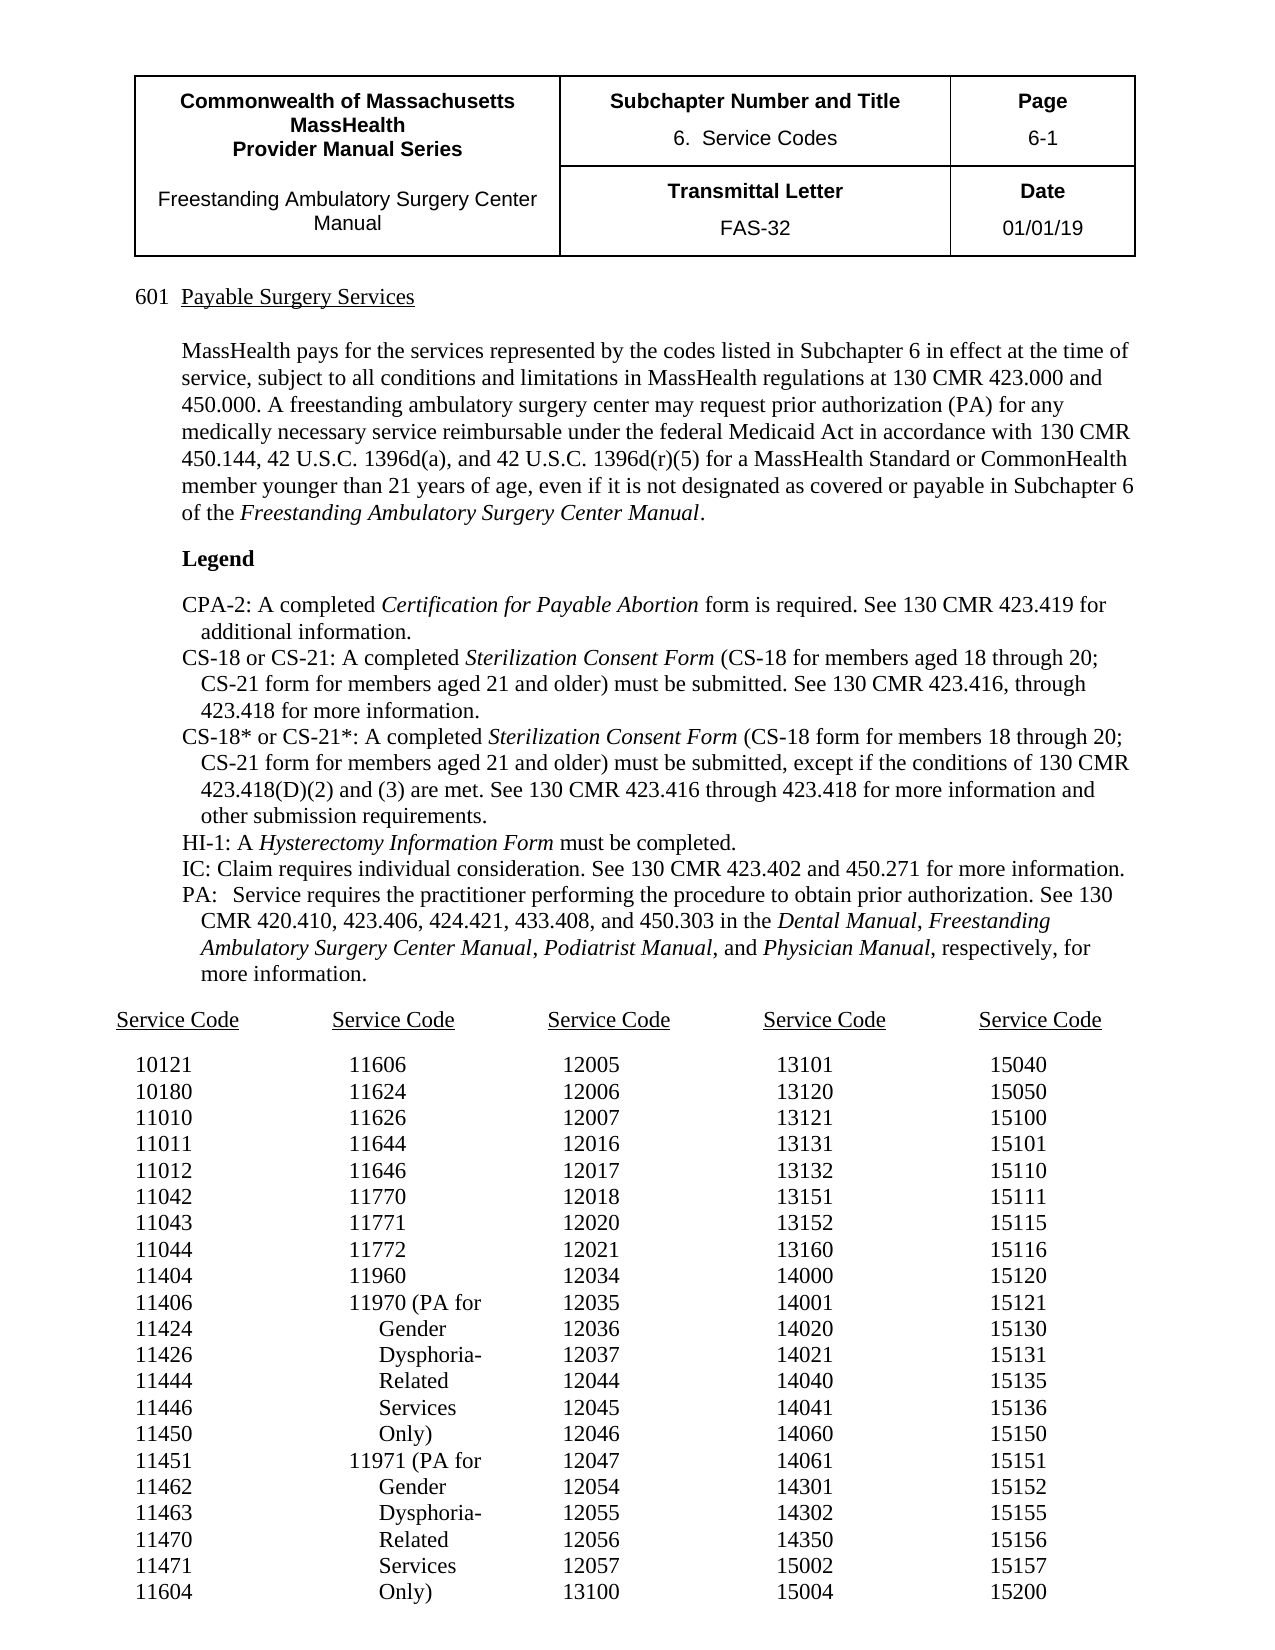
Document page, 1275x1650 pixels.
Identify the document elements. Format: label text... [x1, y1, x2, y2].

text 12046 [562, 1420, 713, 1447]
text 11604 [135, 1578, 285, 1605]
text 15050 [989, 1078, 1140, 1104]
text 11044 [135, 1236, 285, 1262]
text 11770 [349, 1183, 499, 1209]
text 11451 [135, 1447, 285, 1473]
text 11462 [135, 1473, 285, 1499]
text 11424 [135, 1315, 285, 1341]
text 12037 [562, 1341, 713, 1368]
text Service Code Service Code Service Code Service Code Service Code [116, 1006, 1140, 1032]
text 11444 [135, 1368, 285, 1394]
text 15116 [989, 1236, 1140, 1262]
text 15135 [989, 1368, 1140, 1394]
text 15040 [989, 1051, 1140, 1078]
text 15151 [989, 1447, 1140, 1473]
text 11426 [135, 1341, 285, 1368]
text 601 Payable Surgery Services [135, 283, 1140, 309]
text 12045 [562, 1394, 713, 1420]
text IC: Claim requires individual consideration. See 130 CMR 423.402 and 450.271 for more information. [182, 855, 1140, 881]
text 10121 [135, 1051, 285, 1078]
text 11463 [135, 1499, 285, 1526]
text Legend [182, 545, 1140, 572]
text 10180 [135, 1078, 285, 1104]
text 15004 [776, 1578, 926, 1605]
text 12006 [562, 1078, 713, 1104]
text 11470 [135, 1526, 285, 1552]
text 13131 [776, 1130, 926, 1157]
text 12017 [562, 1157, 713, 1183]
text 14001 [776, 1288, 926, 1315]
text 14060 [776, 1420, 926, 1447]
text PA: Service requires the practitioner performing the procedure to obtain prior authorization. See 130 CMR 420.410, 423.406, 424.421, 433.408, and 450.303 in the Dental Manual, Freestanding Ambulatory Surgery Center Manual, Podiatrist Manual, and Physician Manual, respectively, for more information. [182, 881, 1140, 987]
text 13160 [776, 1236, 926, 1262]
text 15101 [989, 1130, 1140, 1157]
text CPA-2: A completed Certification for Payable Abortion form is required. See 130 CMR 423.419 for additional information. [182, 591, 1140, 644]
text 14301 [776, 1473, 926, 1499]
text 11646 [349, 1157, 499, 1183]
text 15150 [989, 1420, 1140, 1447]
text 11450 [135, 1420, 285, 1447]
text 15131 [989, 1341, 1140, 1368]
text 13101 [776, 1051, 926, 1078]
text 12034 [562, 1262, 713, 1288]
text 15156 [989, 1526, 1140, 1552]
text 15110 [989, 1157, 1140, 1183]
text 12055 [562, 1499, 713, 1526]
text 11446 [135, 1394, 285, 1420]
text 13121 [776, 1104, 926, 1130]
text MassHealth pays for the services represented by the codes listed in Subchapter 6 in effect at the time of service, subject to all conditions and limitations in MassHealth regulations at 130 CMR 423.000 and 450.000. A freestanding ambulatory surgery center may request prior authorization (PA) for any medically necessary service reimbursable under the federal Medicaid Act in accordance with 130 CMR 450.144, 42 U.S.C. 1396d(a), and 42 U.S.C. 1396d(r)(5) for a MassHealth Standard or CommonHealth member younger than 21 years of age, even if it is not designated as covered or payable in Subchapter 6 of the Freestanding Ambulatory Surgery Center Manual. [181, 336, 1140, 526]
text 14040 [776, 1368, 926, 1394]
text 12036 [562, 1315, 713, 1341]
text 15130 [989, 1315, 1140, 1341]
text 11772 [349, 1236, 499, 1262]
text 12018 [562, 1183, 713, 1209]
text 13151 [776, 1183, 926, 1209]
text 14041 [776, 1394, 926, 1420]
text 13120 [776, 1078, 926, 1104]
text 12054 [562, 1473, 713, 1499]
text 15111 [989, 1183, 1140, 1209]
text 12020 [562, 1209, 713, 1236]
text 13132 [776, 1157, 926, 1183]
text 11471 [135, 1552, 285, 1578]
text 15152 [989, 1473, 1140, 1499]
text 15121 [989, 1288, 1140, 1315]
text 11971 (PA for Gender Dysphoria-Related Services Only) [349, 1447, 499, 1605]
text 14000 [776, 1262, 926, 1288]
text 14302 [776, 1499, 926, 1526]
text 12016 [562, 1130, 713, 1157]
text 15100 [989, 1104, 1140, 1130]
text 11406 [135, 1288, 285, 1315]
text 12021 [562, 1236, 713, 1262]
text CS-18 or CS-21: A completed Sterilization Consent Form (CS-18 for members aged 18 through 20; CS-21 form for members aged 21 and older) must be submitted. See 130 CMR 423.416, through 423.418 for more information. [182, 644, 1140, 723]
text 15155 [989, 1499, 1140, 1526]
text 12057 [562, 1552, 713, 1578]
text 12007 [562, 1104, 713, 1130]
text 11043 [135, 1209, 285, 1236]
text 11010 [135, 1104, 285, 1130]
text 13100 [562, 1578, 713, 1605]
text 15115 [989, 1209, 1140, 1236]
text 15200 [989, 1578, 1140, 1605]
text 15157 [989, 1552, 1140, 1578]
text CS-18* or CS-21*: A completed Sterilization Consent Form (CS-18 form for members 18 through 20; CS-21 form for members aged 21 and older) must be submitted, except if the conditions of 130 CMR 423.418(D)(2) and (3) are met. See 130 CMR 423.416 through 423.418 for more information and other submission requirements. [182, 723, 1140, 828]
text 12035 [562, 1288, 713, 1315]
text 11970 (PA for Gender Dysphoria-Related Services Only) [349, 1288, 499, 1447]
text 12044 [562, 1368, 713, 1394]
text 11011 [135, 1130, 285, 1157]
text 14021 [776, 1341, 926, 1368]
text 11042 [135, 1183, 285, 1209]
text 15136 [989, 1394, 1140, 1420]
text 11771 [349, 1209, 499, 1236]
text 12056 [562, 1526, 713, 1552]
text 11644 [349, 1130, 499, 1157]
text 11624 [349, 1078, 499, 1104]
text 14350 [776, 1526, 926, 1552]
text 14061 [776, 1447, 926, 1473]
text HI-1: A Hysterectomy Information Form must be completed. [182, 828, 1140, 855]
text 11606 [349, 1051, 499, 1078]
text 11960 [349, 1262, 499, 1288]
text 11626 [349, 1104, 499, 1130]
text 14020 [776, 1315, 926, 1341]
text 15120 [989, 1262, 1140, 1288]
text 12047 [562, 1447, 713, 1473]
text 12005 [562, 1051, 713, 1078]
text 15002 [776, 1552, 926, 1578]
text 11404 [135, 1262, 285, 1288]
text 13152 [776, 1209, 926, 1236]
text 11012 [135, 1157, 285, 1183]
